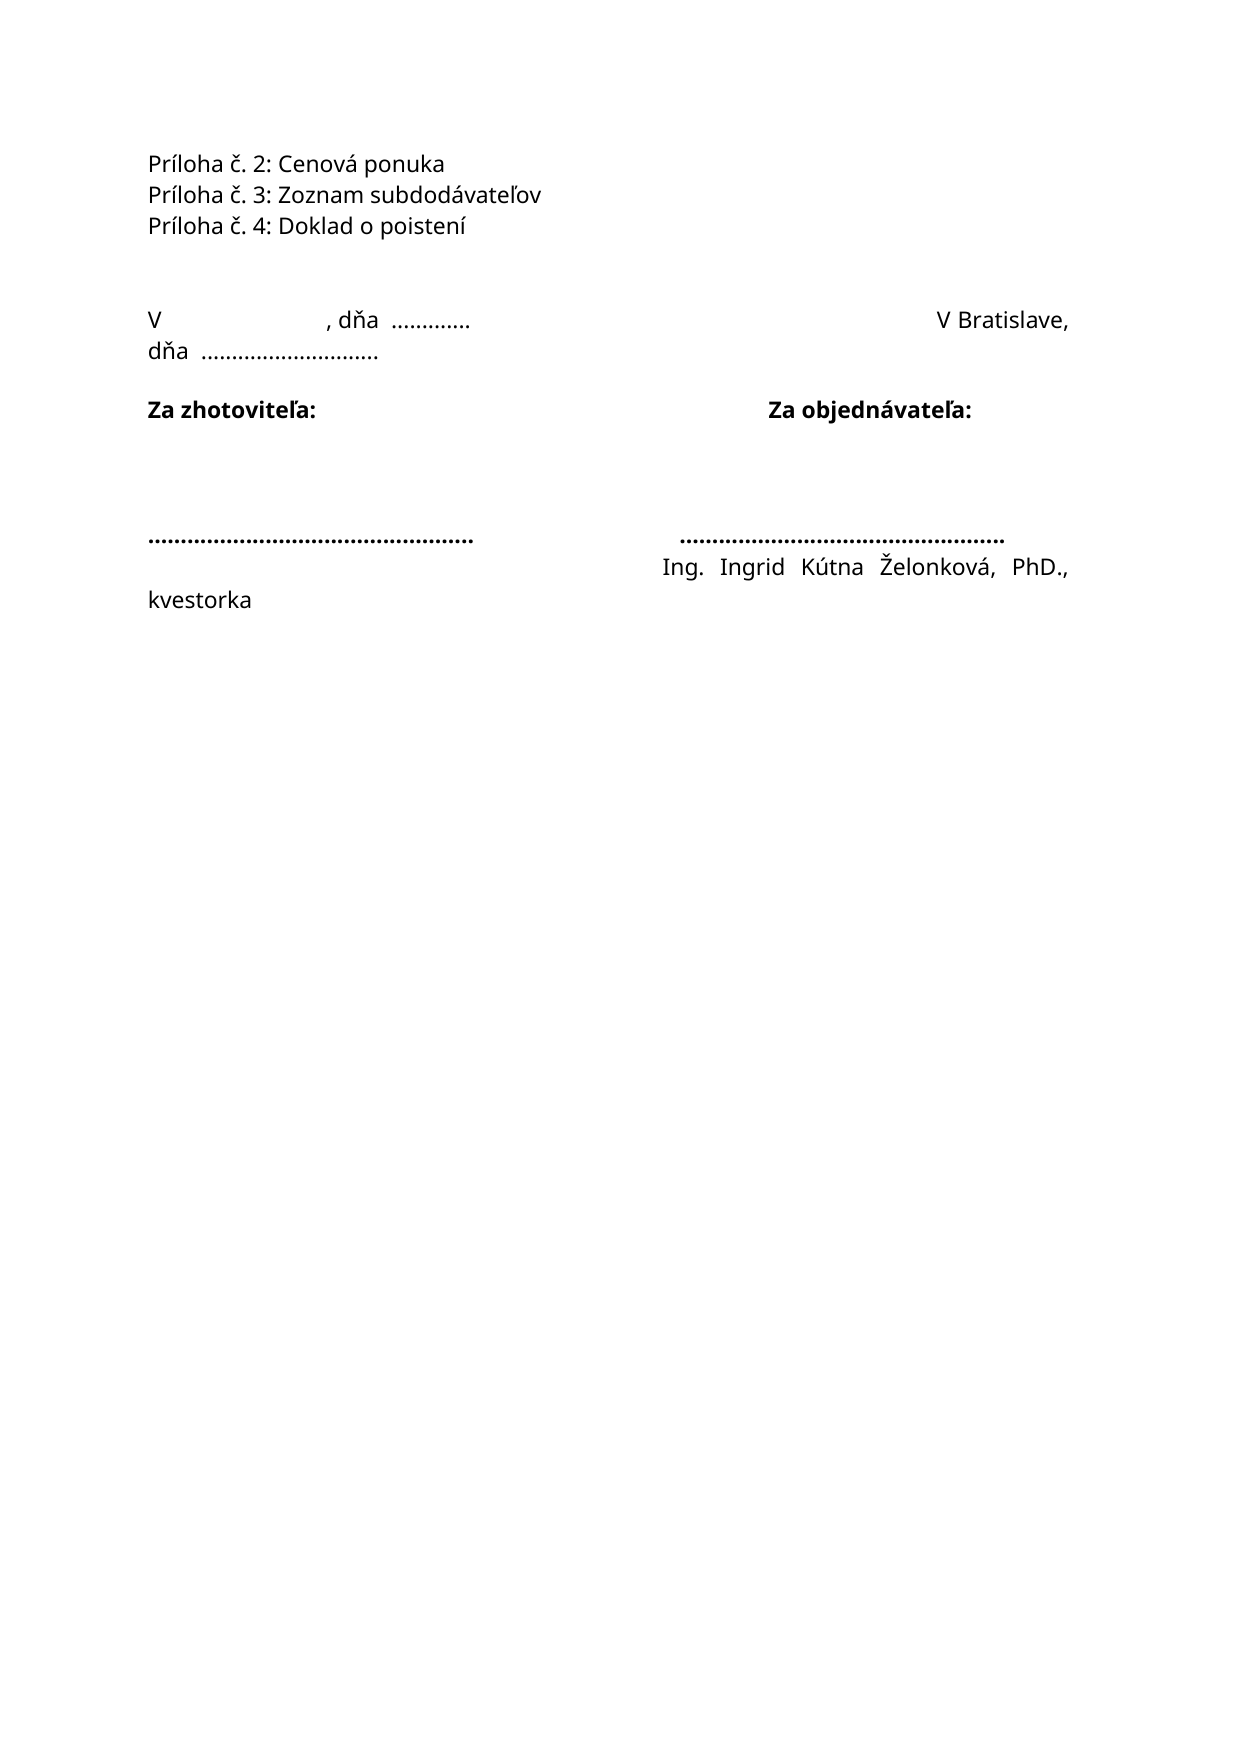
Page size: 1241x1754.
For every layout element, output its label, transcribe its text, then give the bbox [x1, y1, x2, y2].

text V , dňa ............. V Bratislave, dňa ............................. [148, 304, 1069, 366]
text Za zhotoviteľa: Za objednávateľa: [148, 394, 1069, 426]
text Príloha č. 3: Zoznam subdodávateľov [148, 179, 1093, 210]
text .................................................. .................................................. [148, 519, 1069, 551]
text Príloha č. 4: Doklad o poistení [148, 210, 1093, 241]
text Príloha č. 2: Cenová ponuka [148, 148, 1093, 179]
text Ing. Ingrid Kútna Želonková, PhD., kvestorka [148, 551, 1069, 616]
